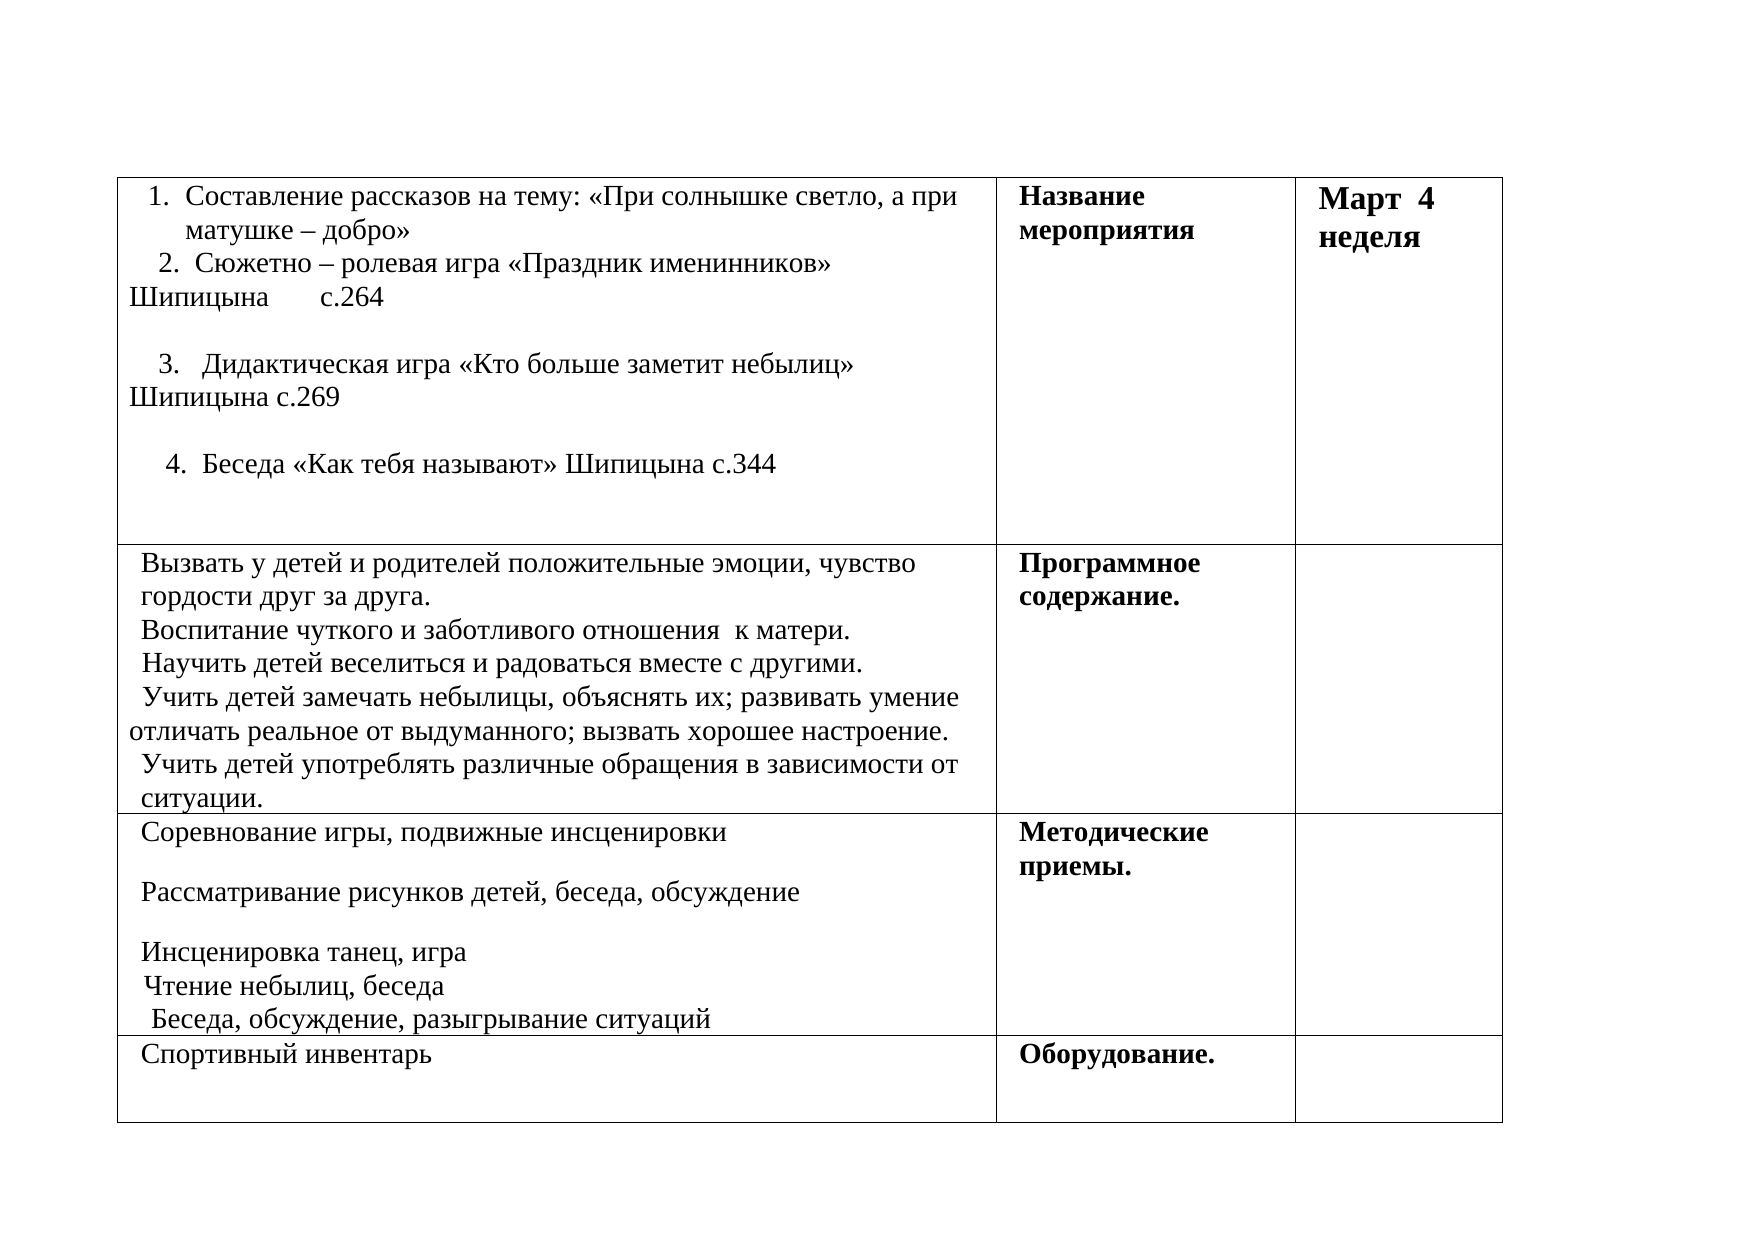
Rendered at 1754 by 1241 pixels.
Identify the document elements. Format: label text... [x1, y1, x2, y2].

table_cell [1296, 545, 1502, 813]
table_cell Программное содержание. [997, 545, 1295, 813]
table_cell Вызвать у детей и родителей положительные эмоции, чувство гордости друг за друга. Воспитание чуткого и заботливого отношения к матери. Научить детей веселиться и радоваться вместе с другими. Учить детей замечать небылицы, объяснять их; развивать умение отличать реальное от выдуманного; вызвать хорошее настроение. Учить детей употреблять различные обращения в зависимости от ситуации. [118, 545, 996, 813]
table_header Март 4 неделя [1296, 178, 1502, 544]
table_cell [1296, 1036, 1502, 1122]
table_cell Методические приемы. [997, 814, 1295, 1035]
table_cell Оборудование. [997, 1036, 1295, 1122]
table_header Составление рассказов на тему: «При солнышке светло, а при матушке – добро» 2. Сюжетно – ролевая игра «Праздник именинников» Шипицына с.264 3. Дидактическая игра «Кто больше заметит небылиц» Шипицына с.269 4. Беседа «Как тебя называют» Шипицына с.344 [118, 178, 996, 544]
table_header Название мероприятия [997, 178, 1295, 544]
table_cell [118, 1036, 996, 1122]
table_cell [1296, 814, 1502, 1035]
table_cell Соревнование игры, подвижные инсценировки Рассматривание рисунков детей, беседа, обсуждение Инсценировка танец, игра Чтение небылиц, беседа Беседа, обсуждение, разыгрывание ситуаций [118, 814, 996, 1035]
